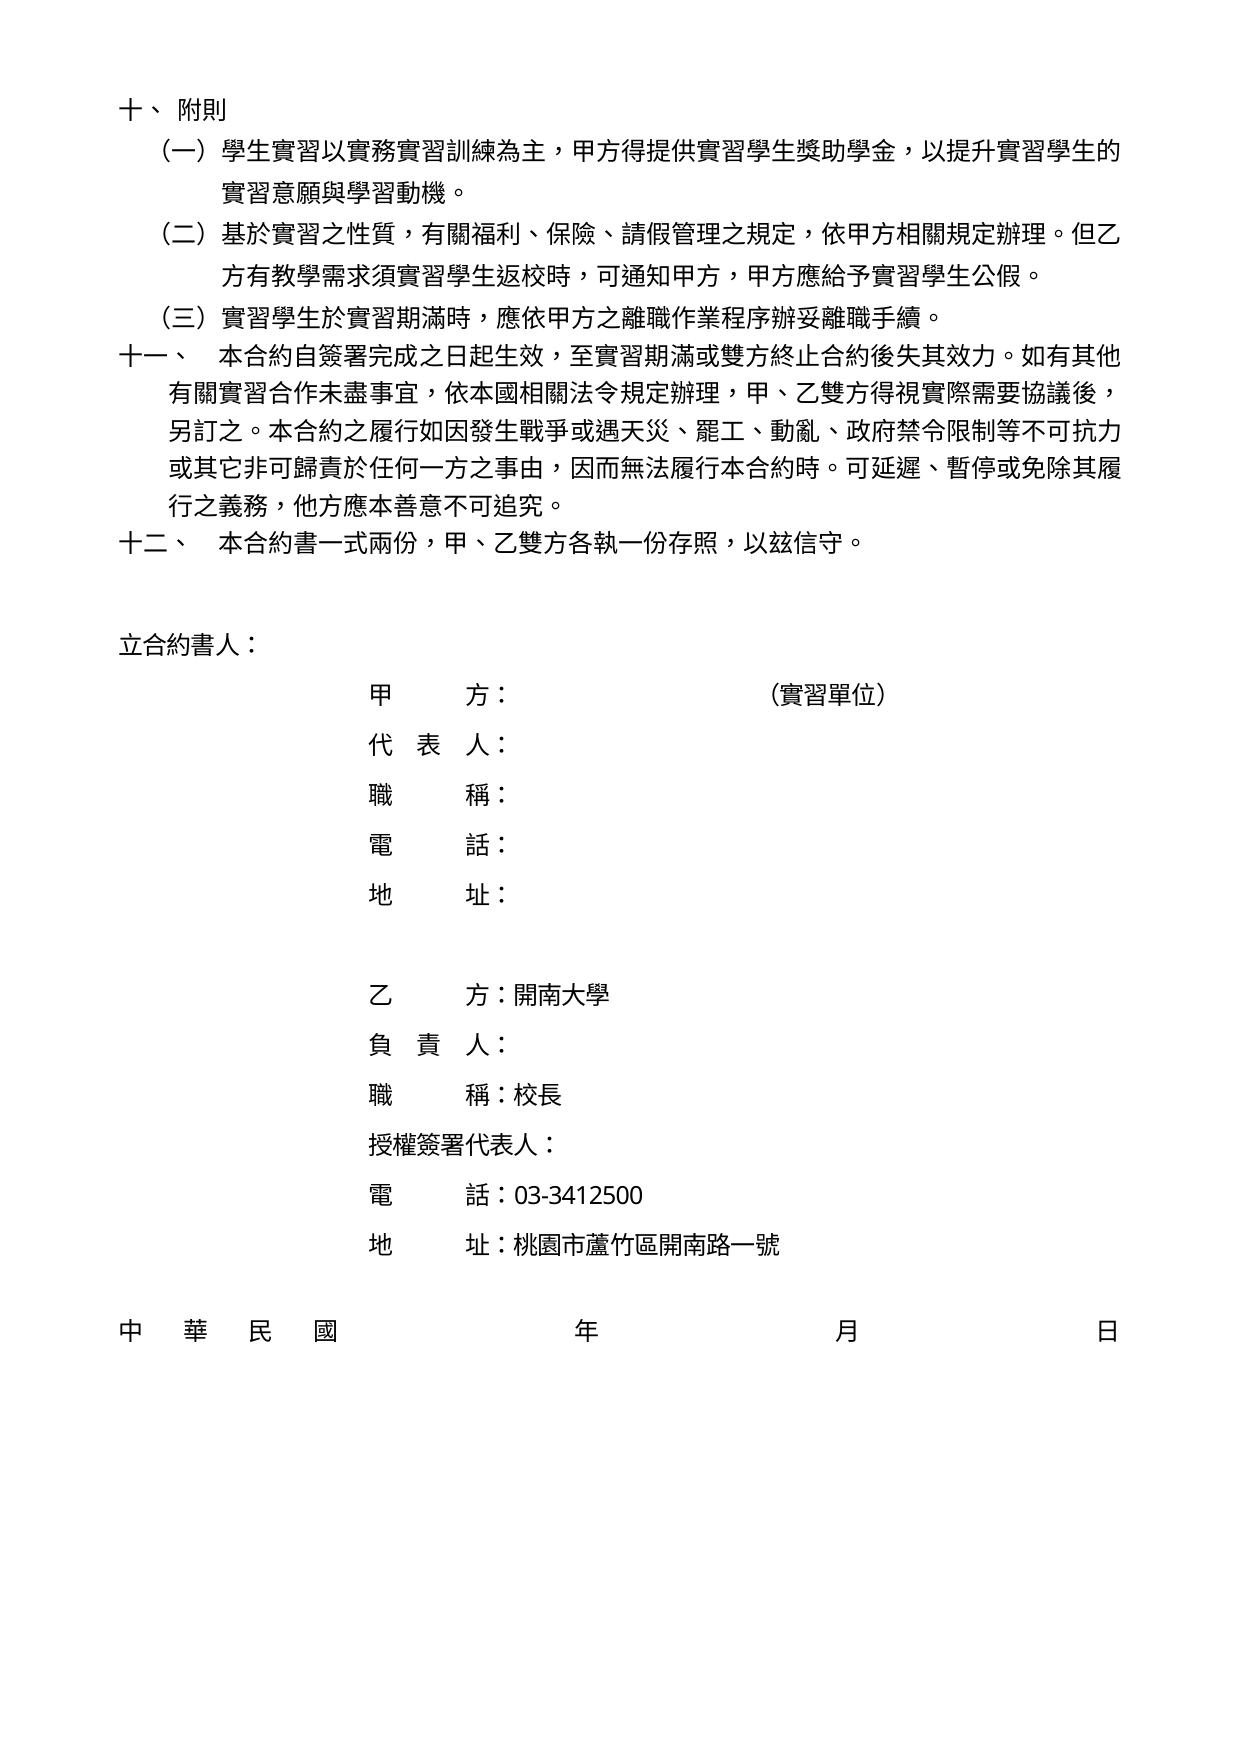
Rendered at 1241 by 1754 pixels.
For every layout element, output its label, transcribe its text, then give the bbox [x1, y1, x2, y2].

text 電 話： [368, 829, 1122, 860]
text 乙 方：開南大學 [368, 979, 1122, 1010]
text 地 址：桃園市蘆竹區開南路一號 [368, 1229, 1122, 1260]
text 負 責 人： [368, 1029, 1122, 1060]
text 中華民國 年 月 日 [118, 1310, 1122, 1348]
text 職 稱： [368, 779, 1122, 810]
text 立合約書人： [118, 629, 1122, 660]
text 授權簽署代表人： [368, 1129, 1122, 1160]
list 實習學生於實習期滿時，應依甲方之離職作業程序辦妥離職手續。 [146, 294, 1122, 335]
list 基於實習之性質，有關福利、保險、請假管理之規定，依甲方相關規定辦理。但乙方有教學需求須實習學生返校時，可通知甲方，甲方應給予實習學生公假。 [146, 210, 1122, 294]
text 電 話：03-3412500 [368, 1179, 1122, 1210]
text 代 表 人： [368, 729, 1122, 760]
text 甲 方： （實習單位） [368, 679, 1122, 710]
list 學生實習以實務實習訓練為主，甲方得提供實習學生獎助學金，以提升實習學生的實習意願與學習動機。 [146, 127, 1122, 210]
list 本合約書一式兩份，甲、乙雙方各執一份存照，以玆信守。 [118, 523, 1122, 560]
text 地 址： [368, 879, 1122, 910]
text 職 稱：校長 [368, 1079, 1122, 1110]
list 本合約自簽署完成之日起生效，至實習期滿或雙方終止合約後失其效力。如有其他有關實習合作未盡事宜，依本國相關法令規定辦理，甲、乙雙方得視實際需要協議後，另訂之。本合約之履行如因發生戰爭或遇天災、罷工、動亂、政府禁令限制等不可抗力或其它非可歸責於任何一方之事由，因而無法履行本合約時。可延遲、暫停或免除其履行之義務，他方應本善意不可追究。 [118, 335, 1122, 523]
list 附則 [118, 89, 1122, 127]
